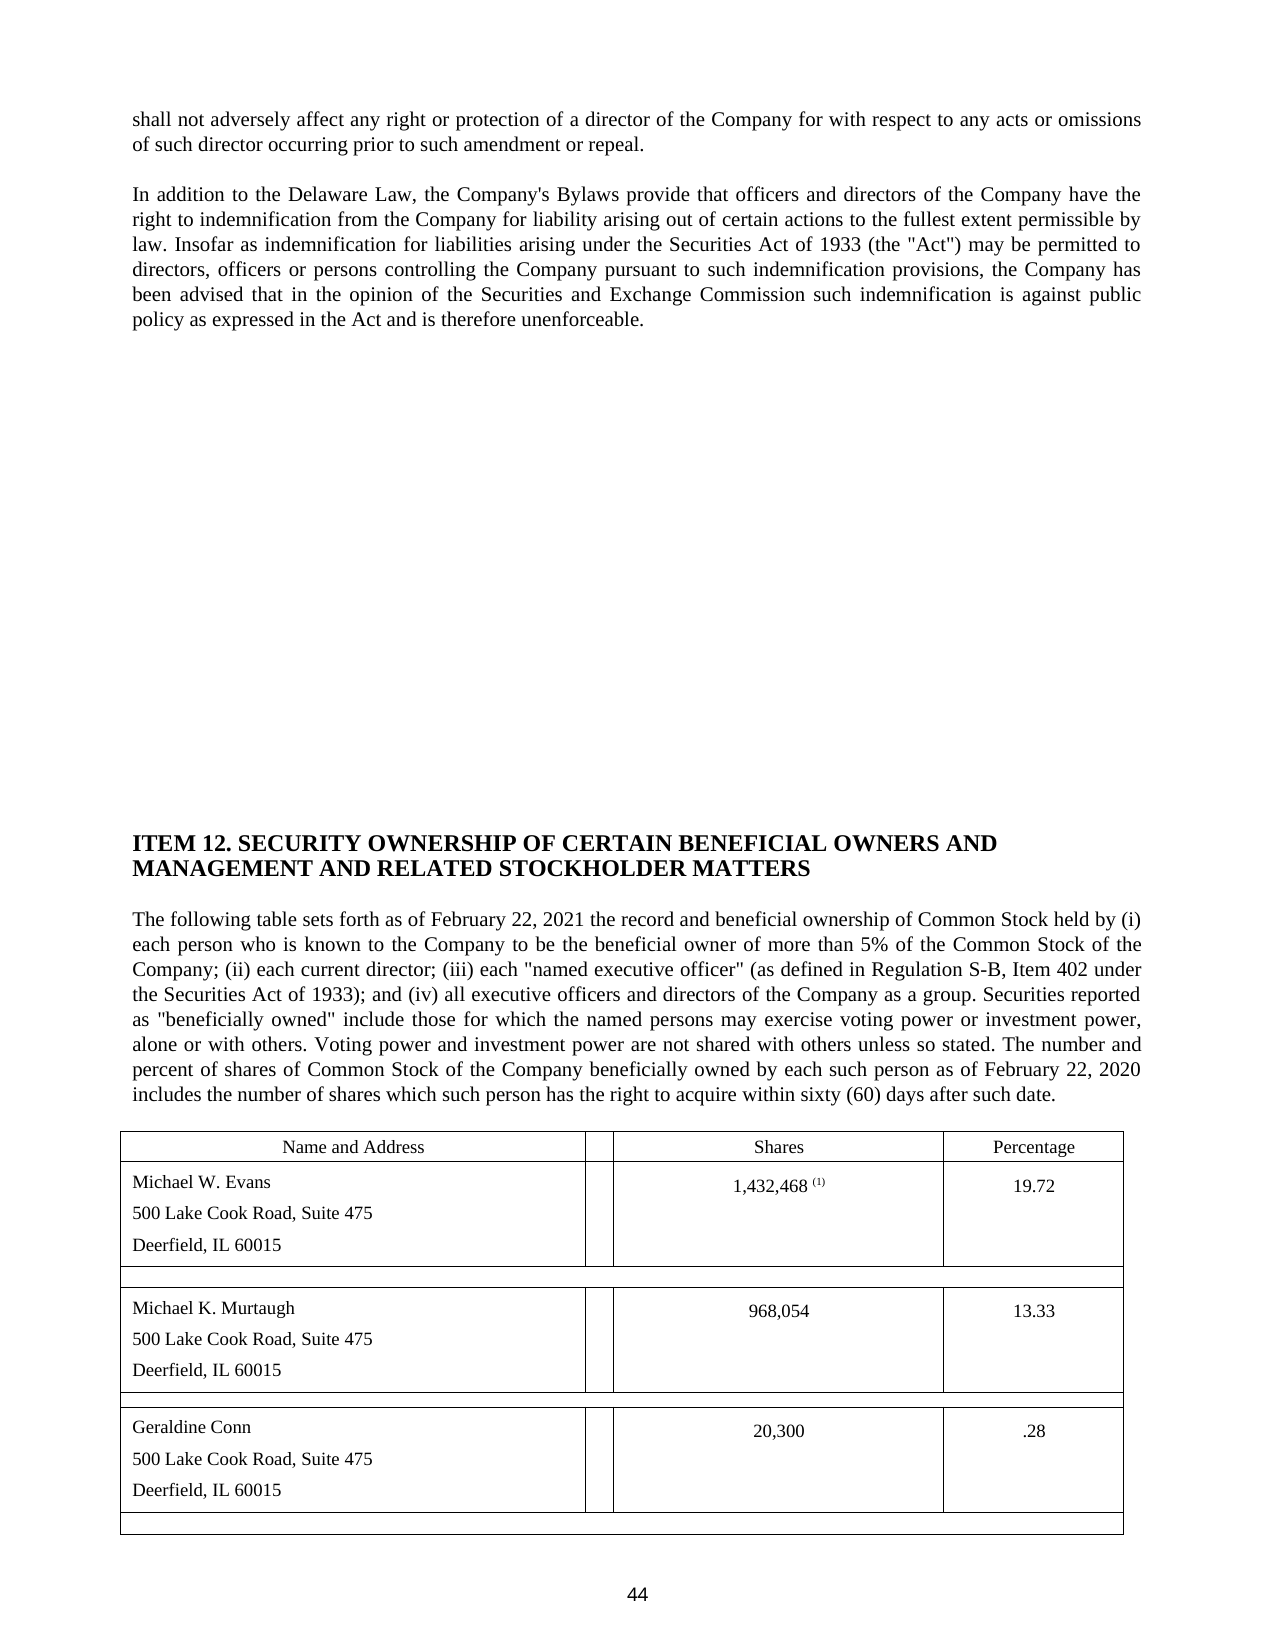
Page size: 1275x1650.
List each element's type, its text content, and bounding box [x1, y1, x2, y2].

table_cell [121, 1513, 1123, 1534]
table_header [586, 1132, 613, 1161]
table_cell Michael W. Evans 500 Lake Cook Road, Suite 475 Deerfield, IL 60015 [121, 1162, 585, 1266]
table_cell [586, 1162, 613, 1266]
table_cell [586, 1288, 613, 1392]
table_cell 968,054 [614, 1288, 943, 1392]
table_cell [121, 1267, 1123, 1287]
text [132, 106, 1143, 156]
table_header Percentage [944, 1132, 1123, 1161]
table_cell Michael K. Murtaugh 500 Lake Cook Road, Suite 475 Deerfield, IL 60015 [121, 1288, 585, 1392]
text The following table sets forth as of February 22, 2021 the record and beneficial ownership of Common Stock held by (i) each person who is known to the Company to be the beneficial owner of more than 5% of the Common Stock of the Company; (ii) each current director; (iii) each "named executive officer" (as defined in Regulation S-B, Item 402 under the Securities Act of 1933); and (iv) all executive officers and directors of the Company as a group. Securities reported as "beneficially owned" include those for which the named persons may exercise voting power or investment power, alone or with others. Voting power and investment power are not shared with others unless so stated. The number and percent of shares of Common Stock of the Company beneficially owned by each such person as of February 22, 2020 includes the number of shares which such person has the right to acquire within sixty (60) days after such date. [132, 906, 1143, 1106]
table_cell 13.33 [944, 1288, 1123, 1392]
table_cell 19.72 [944, 1162, 1123, 1266]
table_cell .28 [944, 1408, 1123, 1512]
table_header Name and Address [121, 1132, 585, 1161]
table_cell [586, 1408, 613, 1512]
table_cell Geraldine Conn 500 Lake Cook Road, Suite 475 Deerfield, IL 60015 [121, 1408, 585, 1512]
table_cell 1,432,468 (1) [614, 1162, 943, 1266]
table_cell [121, 1393, 1123, 1407]
table_cell 20,300 [614, 1408, 943, 1512]
text In addition to the Delaware Law, the Company's Bylaws provide that officers and directors of the Company have the right to indemnification from the Company for liability arising out of certain actions to the fullest extent permissible by law. Insofar as indemnification for liabilities arising under the Securities Act of 1933 (the "Act") may be permitted to directors, officers or persons controlling the Company pursuant to such indemnification provisions, the Company has been advised that in the opinion of the Securities and Exchange Commission such indemnification is against public policy as expressed in the Act and is therefore unenforceable. [132, 181, 1143, 331]
text ITEM 12. SECURITY OWNERSHIP OF CERTAIN BENEFICIAL OWNERS AND GEMENT AND RELATED STOCKHOLDER MATTERS [132, 831, 1143, 881]
table_header Shares [614, 1132, 943, 1161]
